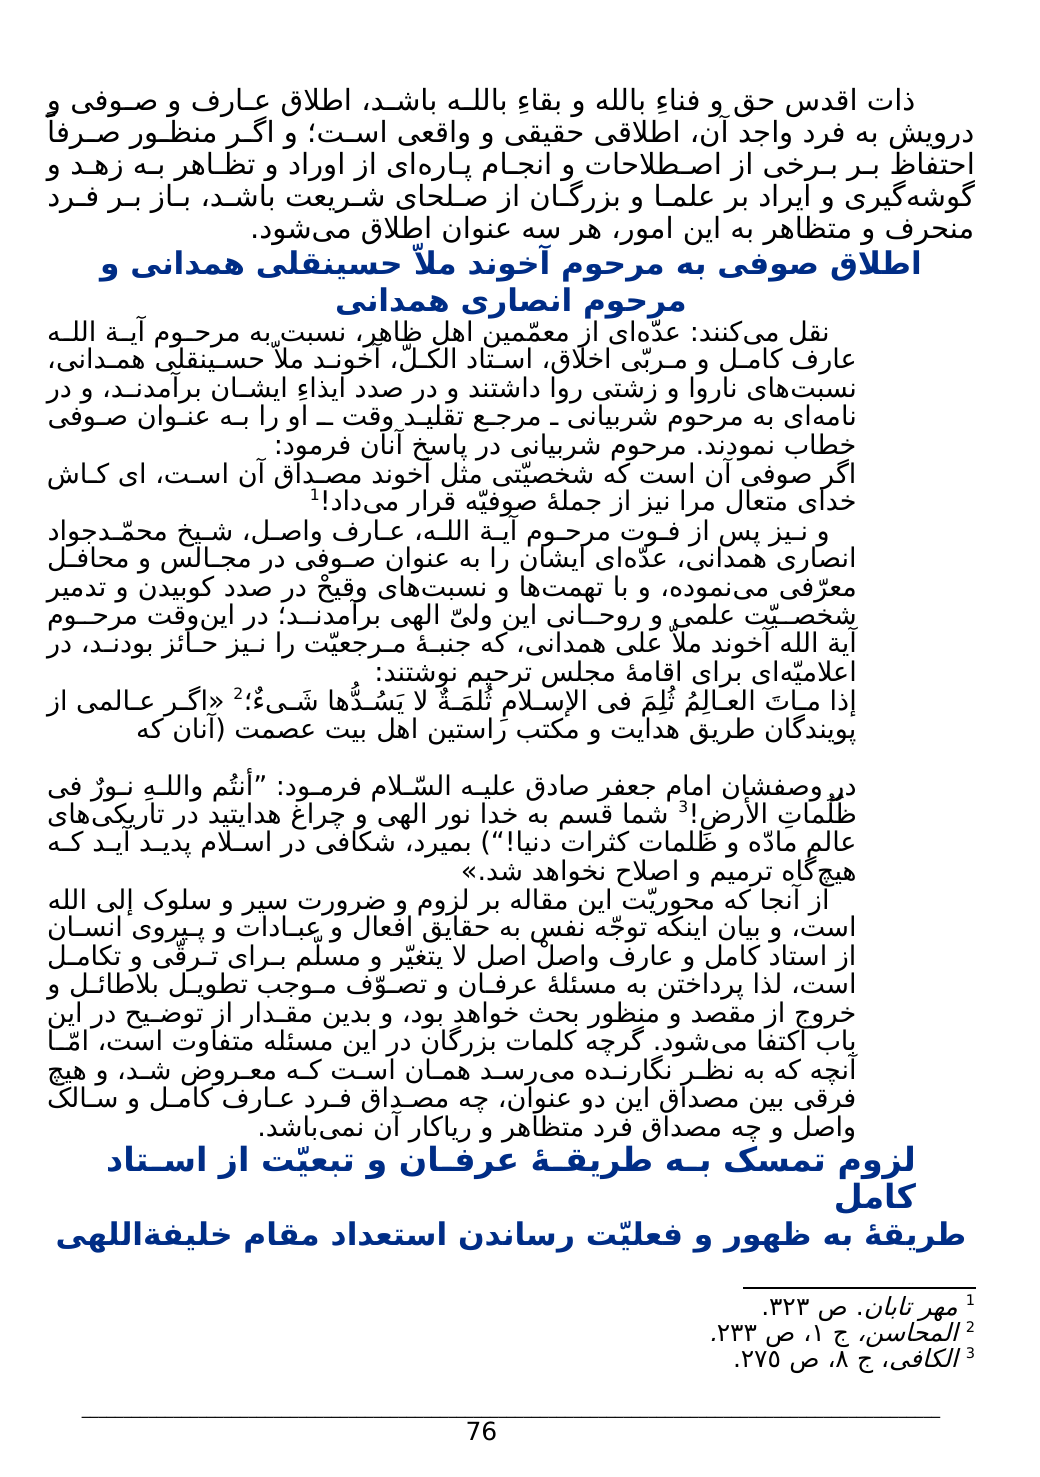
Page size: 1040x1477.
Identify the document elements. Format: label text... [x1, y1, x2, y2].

text و نیز پس از فوت مرحوم آیة الله، عارف واصل، شیخ محمّدجواد انصاری همدانی، عدّه‌ای ایشان را به عنوان صوفی در مجالس و محافل معرّفی می‌نموده، و با تهمت‌ها و نسبت‌های وقیحْ در صدد کوبیدن و تدمیر شخصیّت علمی و روحانی این ولیّ الهی برآمدند؛ در این‌وقت مرحوم آیة الله آخوند ملاّ علی همدانی، که جنبۀ مرجعیّت را نیز حائز بودند، در اعلامیّه‌ای برای اقامۀ مجلس ترحیم نوشتند: [47, 517, 857, 688]
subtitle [47, 1216, 975, 1253]
text ذات اقدس حق و فناءِ بالله و بقاءِ بالله باشد، اطلاق عارف و صوفی و درویش به فرد واجد آن، اطلاقی حقیقی و واقعی است؛ و اگر منظور صرفاً احتفاظ بر برخی از اصطلاحات و انجام پاره‌ای از اوراد و تظاهر به زهد و گوشه‌گیری و ایراد بر علما و بزرگان از صلحای شریعت باشد، باز بر فرد منحرف و متظاهر به این امور، هر سه عنوان اطلاق می‌شود. [47, 84, 975, 246]
text از آنجا که محوریّت این مقاله بر لزوم و ضرورت سیر و سلوک إلی الله است، و بیان اینکه توجّه نفس به حقایق افعال و عبادات و پیروی انسان از استاد کامل و عارف واصلْ اصل لا یتغیّر و مسلّم برای ترقّی و تکامل است، لذا پرداختن به مسئلۀ عرفان و تصوّف موجب تطویل بلاطائل و خروج از مقصد و منظور بحث خواهد بود، و بدین مقدار از توضیح در این باب اکتفا می‌شود. گرچه کلمات بزرگان در این مسئله متفاوت است، امّا آنچه که به نظر نگارنده می‌رسد همان است که معروض شد، و هیچ فرقی بین مصداق این دو عنوان، چه مصداق فرد عارف کامل و سالک واصل و چه مصداق فرد متظاهر و ریاکار آن نمی‌باشد. [47, 887, 857, 1142]
subtitle اطلاق صوفی به مرحوم آخوند ملاّ حسینقلی همدانی و مرحوم انصاری همدانی [47, 246, 975, 318]
subtitle لزوم تمسک به طریقۀ عرفان و تبعیّت از استاد کامل [106, 1142, 916, 1216]
text در وصفشان امام ‌جعفر صادق علیه السّلام فرمود: ”أنتُم واللهِ نورٌ فی ظُلُماتِ الأرضِ! شما قسم به خدا نور الهی و چراغ هدایتید در تاریکی‌های عالم مادّه و ظلمات کثرات دنیا!“) بمیرد، شکافی در اسلام پدید آید که هیچ‌گاه ترمیم و اصلاح نخواهد شد.» [47, 773, 857, 887]
text اگر صوفی آن است که شخصیّتی مثل آخوند مصداق آن است، ای کاش خدای متعال مرا نیز از جملۀ صوفیّه قرار می‌داد! [47, 461, 857, 517]
text إذا ماتَ العالِمُ ثُلِمَ فی الإسلامِ ثُلمَةٌ لا یَسُدُّها شَی‌ءٌ؛ «اگر عالمی از پویندگان طریق هدایت و مکتب راستین اهل بیت عصمت (آنان که [47, 688, 857, 744]
text نقل می‌کنند: عدّه‌ای از معمّمین اهل ظاهر، نسبت به مرحوم آیة الله عارف کامل و مربّی اخلاق، استاد الکلّ، آخوند ملاّ حسینقلی همدانی، نسبت‌های ناروا و زشتی روا داشتند و در صدد ایذاءِ ایشان برآمدند، و در نامه‌ای به مرحوم شربیانی ـ مرجع تقلید وقت ـ او را به عنوان صوفی خطاب نمودند. مرحوم شربیانی در پاسخ آنان فرمود: [47, 318, 857, 461]
